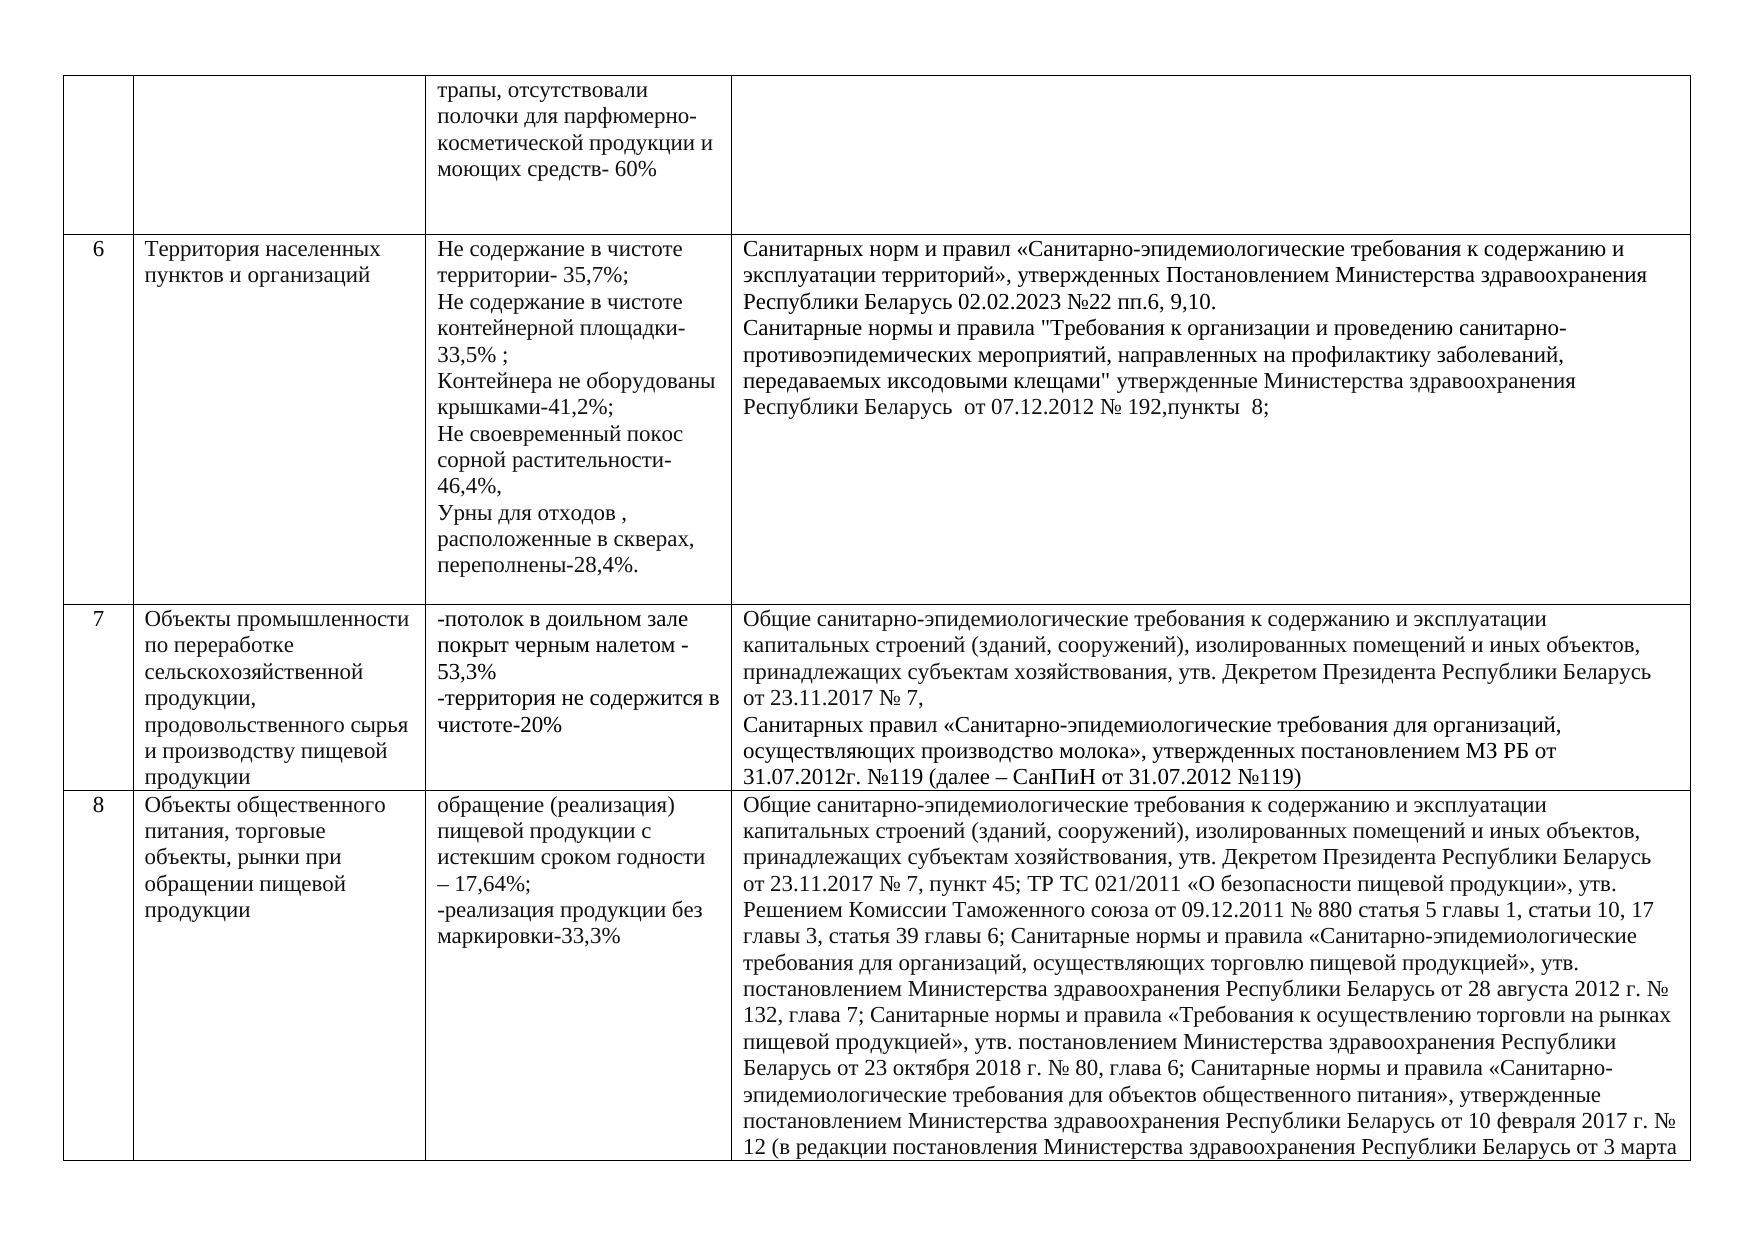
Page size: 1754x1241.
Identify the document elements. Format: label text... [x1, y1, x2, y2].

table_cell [134, 76, 425, 234]
table_cell -потолок в доильном зале покрыт черным налетом -53,3% -территория не содержится в чистоте-20% [426, 605, 731, 790]
table_cell 5 [64, 76, 133, 234]
table_cell 7 [64, 605, 133, 790]
table_cell Территория населенных пунктов и организаций [134, 235, 425, 604]
table_cell 8 [64, 791, 133, 1160]
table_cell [134, 791, 425, 1160]
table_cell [426, 76, 731, 234]
table_cell Санитарных норм и правил «Санитарно-эпидемиологические требования к содержанию и эксплуатации территорий», утвержденных Постановлением Министерства здравоохранения Республики Беларусь 02.02.2023 №22 пп.6, 9,10. Санитарные нормы и правила "Требования к организации и проведению санитарно-противоэпидемических мероприятий, направленных на профилактику заболеваний, передаваемых иксодовыми клещами" утвержденные Министерства здравоохранения Республики Беларусь от 07.12.2012 № 192,пункты 8; [732, 235, 1690, 604]
table_cell 6 [64, 235, 133, 604]
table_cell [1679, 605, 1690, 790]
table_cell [732, 76, 1690, 234]
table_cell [426, 791, 731, 1160]
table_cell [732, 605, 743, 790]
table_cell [732, 791, 1690, 1160]
table_cell Не содержание в чистоте территории- 35,7%; Не содержание в чистоте контейнерной площадки-33,5% ; Контейнера не оборудованы крышками-41,2%; Не своевременный покос сорной растительности- 46,4%, Урны для отходов , расположенные в скверах, переполнены-28,4%. [426, 235, 731, 604]
table_cell Объекты промышленности по переработке сельскохозяйственной продукции, продовольственного сырья и производству пищевой продукции [134, 605, 425, 790]
